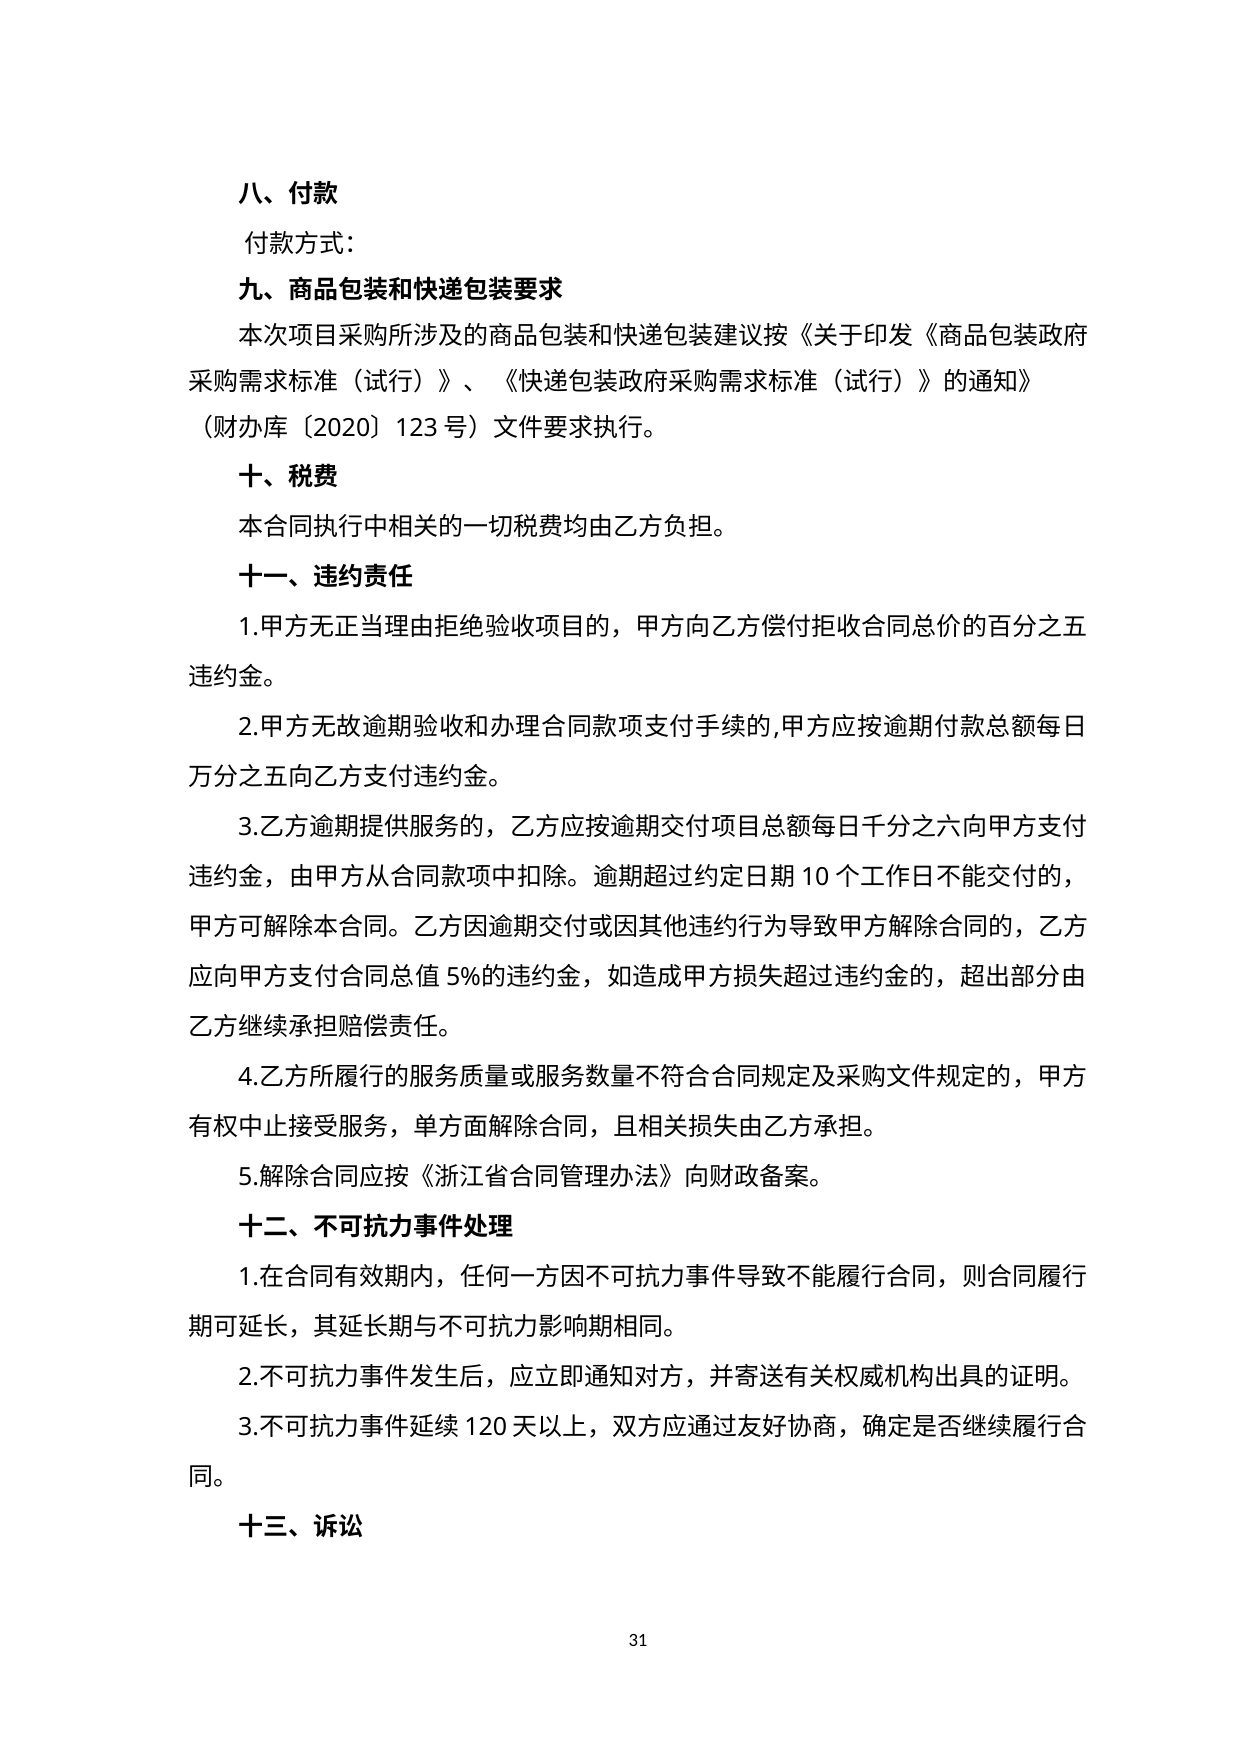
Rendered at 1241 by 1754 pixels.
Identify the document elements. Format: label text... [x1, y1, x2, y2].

text 5.解除合同应按《浙江省合同管理办法》向财政备案。 [188, 1145, 1088, 1195]
text 1.甲方无正当理由拒绝验收项目的，甲方向乙方偿付拒收合同总价的百分之五违约金。 [188, 595, 1088, 695]
text 十二、不可抗力事件处理 [188, 1195, 1088, 1245]
text 2.不可抗力事件发生后，应立即通知对方，并寄送有关权威机构出具的证明。 [188, 1345, 1088, 1395]
text 3.乙方逾期提供服务的，乙方应按逾期交付项目总额每日千分之六向甲方支付违约金，由甲方从合同款项中扣除。逾期超过约定日期10个工作日不能交付的，甲方可解除本合同。乙方因逾期交付或因其他违约行为导致甲方解除合同的，乙方应向甲方支付合同总值5%的违约金，如造成甲方损失超过违约金的，超出部分由乙方继续承担赔偿责任。 [188, 795, 1088, 1045]
text 1.在合同有效期内，任何一方因不可抗力事件导致不能履行合同，则合同履行期可延长，其延长期与不可抗力影响期相同。 [188, 1245, 1088, 1345]
text 付款方式： [188, 212, 1088, 262]
text 4.乙方所履行的服务质量或服务数量不符合合同规定及采购文件规定的，甲方有权中止接受服务，单方面解除合同，且相关损失由乙方承担。 [188, 1045, 1088, 1145]
text 十、税费 [188, 445, 1088, 495]
text 3.不可抗力事件延续120天以上，双方应通过友好协商，确定是否继续履行合同。 [188, 1395, 1088, 1495]
text 本合同执行中相关的一切税费均由乙方负担。 [188, 495, 1088, 545]
text 2.甲方无故逾期验收和办理合同款项支付手续的,甲方应按逾期付款总额每日万分之五向乙方支付违约金。 [188, 695, 1088, 795]
text 九、商品包装和快递包装要求 [188, 262, 1088, 308]
text 十三、诉讼 [188, 1495, 1088, 1545]
text 本次项目采购所涉及的商品包装和快递包装建议按《关于印发《商品包装政府采购需求标准（试行）》、 《快递包装政府采购需求标准（试行）》的通知》（财办库〔2020〕123号）文件要求执行。 [188, 308, 1088, 445]
text 八、付款 [188, 162, 1088, 212]
text 十一、违约责任 [188, 545, 1088, 595]
